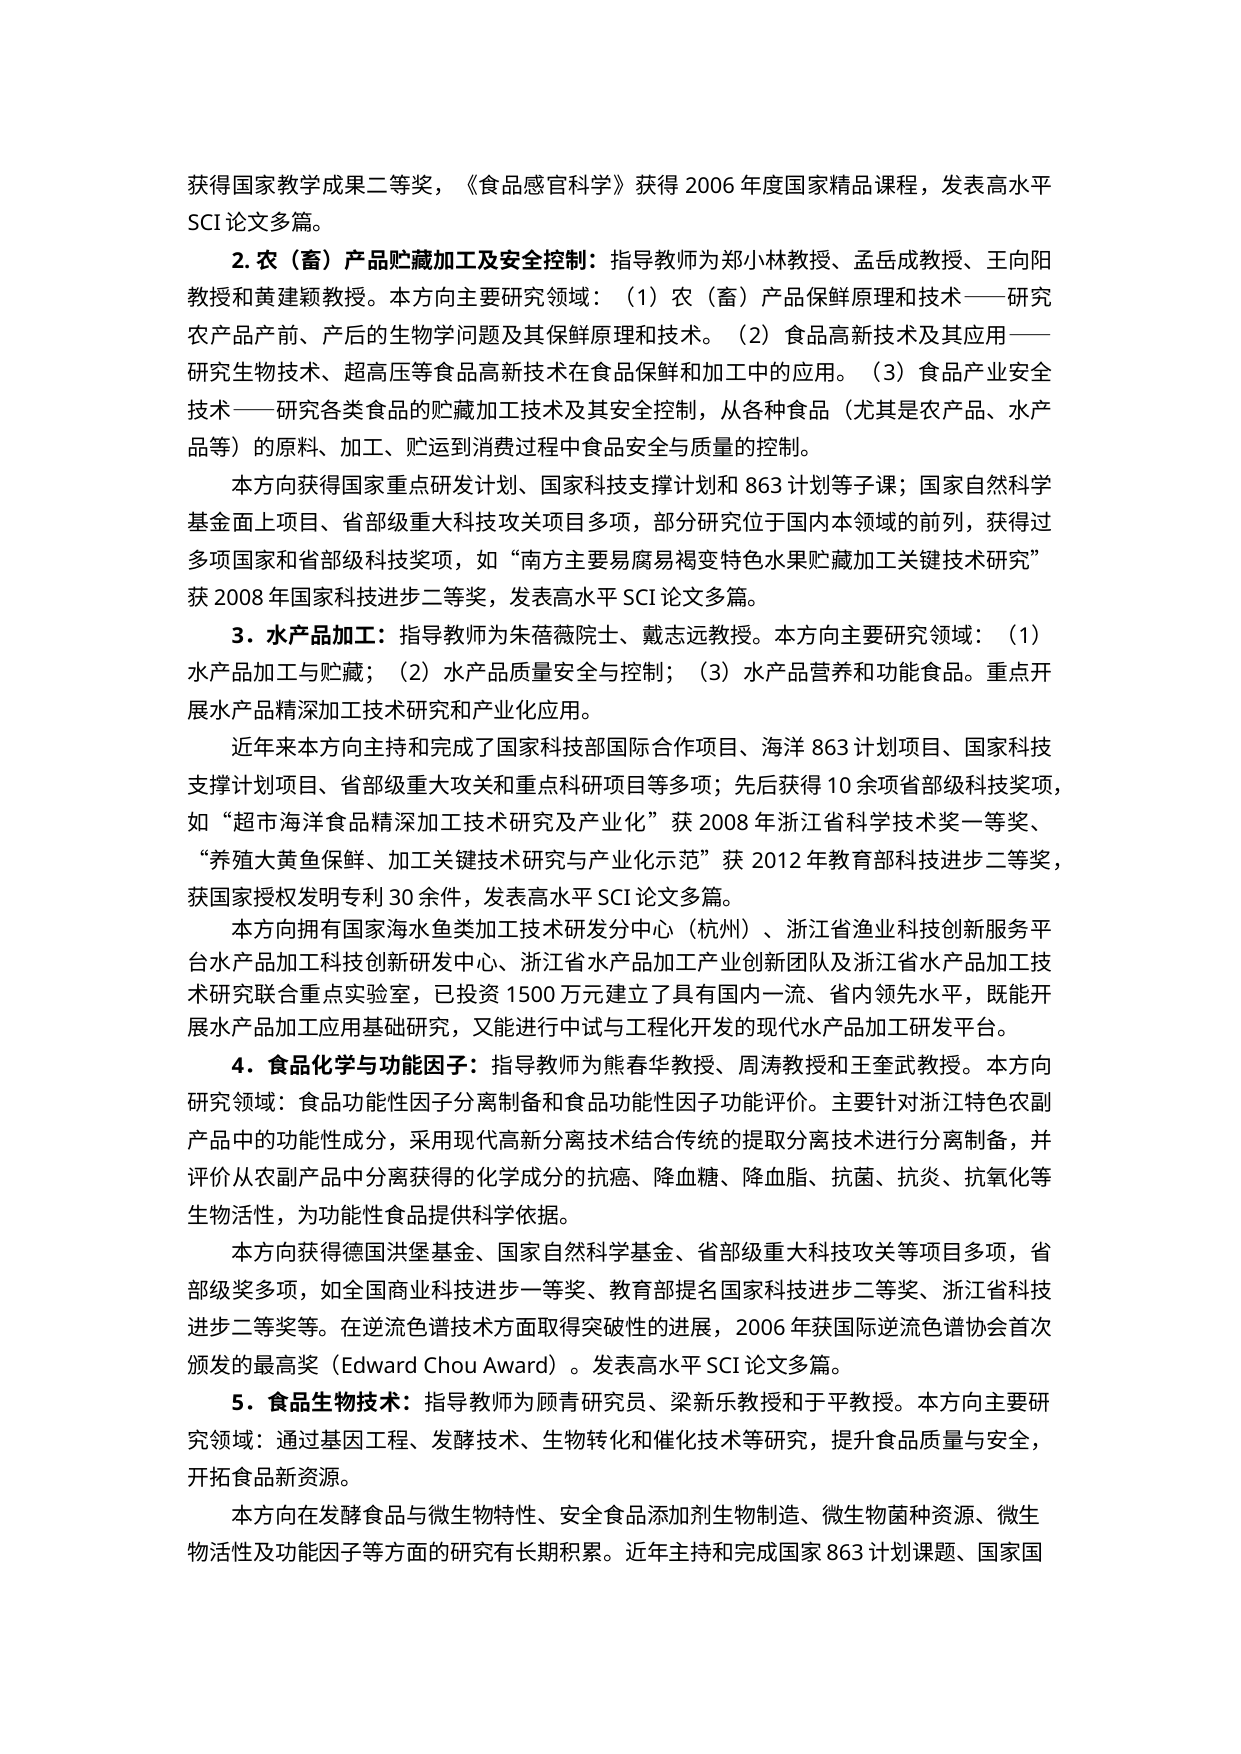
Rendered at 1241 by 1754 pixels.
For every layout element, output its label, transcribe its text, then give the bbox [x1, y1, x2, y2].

text 3．水产品加工：指导教师为朱蓓薇院士、戴志远教授。本方向主要研究领域：（1）水产品加工与贮藏；（2）水产品质量安全与控制；（3）水产品营养和功能食品。重点开展水产品精深加工技术研究和产业化应用。 [187, 612, 1053, 724]
text 4．食品化学与功能因子：指导教师为熊春华教授、周涛教授和王奎武教授。本方向研究领域：食品功能性因子分离制备和食品功能性因子功能评价。主要针对浙江特色农副产品中的功能性成分，采用现代高新分离技术结合传统的提取分离技术进行分离制备，并评价从农副产品中分离获得的化学成分的抗癌、降血糖、降血脂、抗菌、抗炎、抗氧化等生物活性，为功能性食品提供科学依据。 [187, 1042, 1053, 1229]
text 近年来本方向主持和完成了国家科技部国际合作项目、海洋863计划项目、国家科技支撑计划项目、省部级重大攻关和重点科研项目等多项；先后获得10余项省部级科技奖项，如“超市海洋食品精深加工技术研究及产业化”获2008年浙江省科学技术奖一等奖、 “养殖大黄鱼保鲜、加工关键技术研究与产业化示范”获2012年教育部科技进步二等奖，获国家授权发明专利30余件，发表高水平SCI论文多篇。 [187, 724, 1053, 912]
text 本方向获得德国洪堡基金、国家自然科学基金、省部级重大科技攻关等项目多项，省部级奖多项，如全国商业科技进步一等奖、教育部提名国家科技进步二等奖、浙江省科技进步二等奖等。在逆流色谱技术方面取得突破性的进展，2006年获国际逆流色谱协会首次颁发的最高奖（Edward Chou Award）。发表高水平SCI论文多篇。 [187, 1229, 1053, 1379]
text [187, 162, 1053, 237]
text 5．食品生物技术：指导教师为顾青研究员、梁新乐教授和于平教授。本方向主要研究领域：通过基因工程、发酵技术、生物转化和催化技术等研究，提升食品质量与安全，开拓食品新资源。 [187, 1379, 1053, 1492]
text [187, 1492, 1053, 1567]
text 本方向拥有国家海水鱼类加工技术研发分中心（杭州）、浙江省渔业科技创新服务平台水产品加工科技创新研发中心、浙江省水产品加工产业创新团队及浙江省水产品加工技术研究联合重点实验室，已投资1500万元建立了具有国内一流、省内领先水平，既能开展水产品加工应用基础研究，又能进行中试与工程化开发的现代水产品加工研发平台。 [187, 912, 1053, 1042]
text 2. 农（畜）产品贮藏加工及安全控制：指导教师为郑小林教授、孟岳成教授、王向阳教授和黄建颖教授。本方向主要研究领域：（1）农（畜）产品保鲜原理和技术——研究农产品产前、产后的生物学问题及其保鲜原理和技术。（2）食品高新技术及其应用——研究生物技术、超高压等食品高新技术在食品保鲜和加工中的应用。（3）食品产业安全技术——研究各类食品的贮藏加工技术及其安全控制，从各种食品（尤其是农产品、水产品等）的原料、加工、贮运到消费过程中食品安全与质量的控制。 [187, 237, 1053, 462]
text 本方向获得国家重点研发计划、国家科技支撑计划和863计划等子课；国家自然科学基金面上项目、省部级重大科技攻关项目多项，部分研究位于国内本领域的前列，获得过多项国家和省部级科技奖项，如“南方主要易腐易褐变特色水果贮藏加工关键技术研究”获2008年国家科技进步二等奖，发表高水平SCI论文多篇。 [187, 462, 1053, 612]
